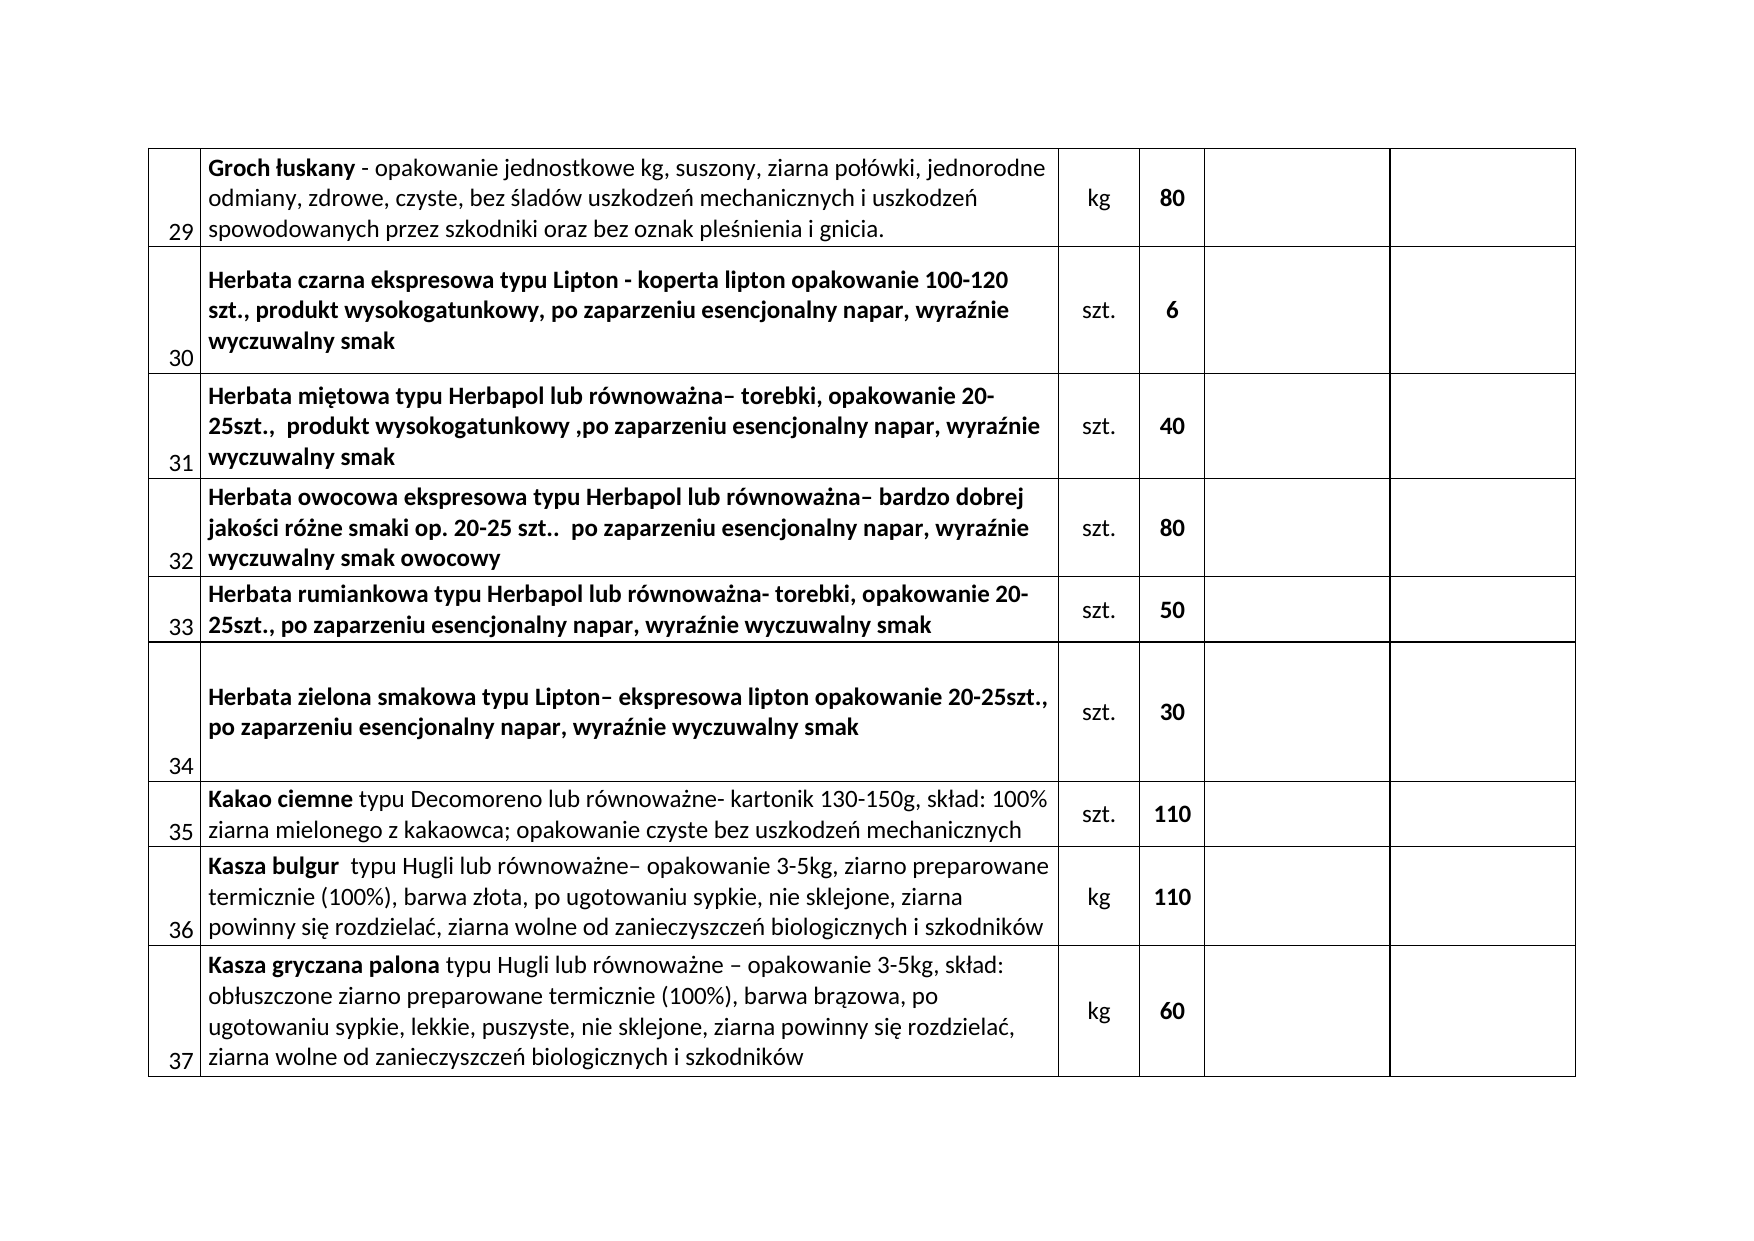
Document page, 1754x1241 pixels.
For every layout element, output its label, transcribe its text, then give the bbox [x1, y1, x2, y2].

table_cell [1391, 479, 1575, 576]
table_cell [1205, 847, 1389, 944]
table_cell kg [1059, 847, 1139, 944]
table_cell [1205, 374, 1389, 477]
table_cell 31 [149, 374, 200, 477]
table_cell Kasza gryczana palona typu Hugli lub równoważne – opakowanie 3-5kg, skład: obłuszczone ziarno preparowane termicznie (100%), barwa brązowa, po ugotowaniu sypkie, lekkie, puszyste, nie sklejone, ziarna powinny się rozdzielać, ziarna wolne od zanieczyszczeń biologicznych i szkodników [201, 946, 1058, 1076]
table_cell 6 [1140, 247, 1204, 373]
table_cell Kasza bulgur typu Hugli lub równoważne– opakowanie 3-5kg, ziarno preparowane termicznie (100%), barwa złota, po ugotowaniu sypkie, nie sklejone, ziarna powinny się rozdzielać, ziarna wolne od zanieczyszczeń biologicznych i szkodników [201, 847, 1058, 944]
table_cell [1205, 782, 1389, 846]
table_cell [1391, 577, 1575, 641]
table_cell 30 [149, 247, 200, 373]
table_cell 32 [149, 479, 200, 576]
table_cell 60 [1140, 946, 1204, 1076]
table_cell [1205, 946, 1389, 1076]
table_cell [1205, 247, 1389, 373]
table_cell 33 [149, 577, 200, 641]
table_cell 30 [1140, 643, 1204, 781]
table_cell Herbata owocowa ekspresowa typu Herbapol lub równoważna– bardzo dobrej jakości różne smaki op. 20-25 szt.. po zaparzeniu esencjonalny napar, wyraźnie wyczuwalny smak owocowy [201, 479, 1058, 576]
table_cell [1391, 643, 1575, 781]
table_cell 35 [149, 782, 200, 846]
table_cell 36 [149, 847, 200, 944]
table_cell [1391, 847, 1575, 944]
table_cell 37 [149, 946, 200, 1076]
table_cell szt. [1059, 643, 1139, 781]
table_cell [1205, 149, 1389, 246]
table_cell Herbata rumiankowa typu Herbapol lub równoważna- torebki, opakowanie 20-25szt., po zaparzeniu esencjonalny napar, wyraźnie wyczuwalny smak [201, 577, 1058, 641]
table_cell szt. [1059, 782, 1139, 846]
table_cell [1391, 247, 1575, 373]
table_cell 34 [149, 643, 200, 781]
table_cell kg [1059, 946, 1139, 1076]
table_cell 50 [1140, 577, 1204, 641]
table_cell Kakao ciemne typu Decomoreno lub równoważne- kartonik 130-150g, skład: 100% ziarna mielonego z kakaowca; opakowanie czyste bez uszkodzeń mechanicznych [201, 782, 1058, 846]
table_cell [1391, 374, 1575, 477]
table_cell Herbata zielona smakowa typu Lipton– ekspresowa lipton opakowanie 20-25szt., po zaparzeniu esencjonalny napar, wyraźnie wyczuwalny smak [201, 643, 1058, 781]
table_cell kg [1059, 149, 1139, 246]
table_cell [1205, 643, 1389, 781]
table_cell [1391, 149, 1575, 246]
table_cell [1391, 946, 1575, 1076]
table_cell szt. [1059, 374, 1139, 477]
table_cell Groch łuskany - opakowanie jednostkowe kg, suszony, ziarna połówki, jednorodne odmiany, zdrowe, czyste, bez śladów uszkodzeń mechanicznych i uszkodzeń spowodowanych przez szkodniki oraz bez oznak pleśnienia i gnicia. [201, 149, 1058, 246]
table_cell [1205, 479, 1389, 576]
table_cell 40 [1140, 374, 1204, 477]
table_cell 110 [1140, 782, 1204, 846]
table_cell Herbata czarna ekspresowa typu Lipton - koperta lipton opakowanie 100-120 szt., produkt wysokogatunkowy, po zaparzeniu esencjonalny napar, wyraźnie wyczuwalny smak [201, 247, 1058, 373]
table_cell szt. [1059, 577, 1139, 641]
table_cell 110 [1140, 847, 1204, 944]
table_cell szt. [1059, 479, 1139, 576]
table_cell [1205, 577, 1389, 641]
table_cell szt. [1059, 247, 1139, 373]
table_cell [1391, 782, 1575, 846]
table_cell Herbata miętowa typu Herbapol lub równoważna– torebki, opakowanie 20-25szt., produkt wysokogatunkowy ,po zaparzeniu esencjonalny napar, wyraźnie wyczuwalny smak [201, 374, 1058, 477]
table_cell 29 [149, 149, 200, 246]
table_cell 80 [1140, 479, 1204, 576]
table_cell 80 [1140, 149, 1204, 246]
